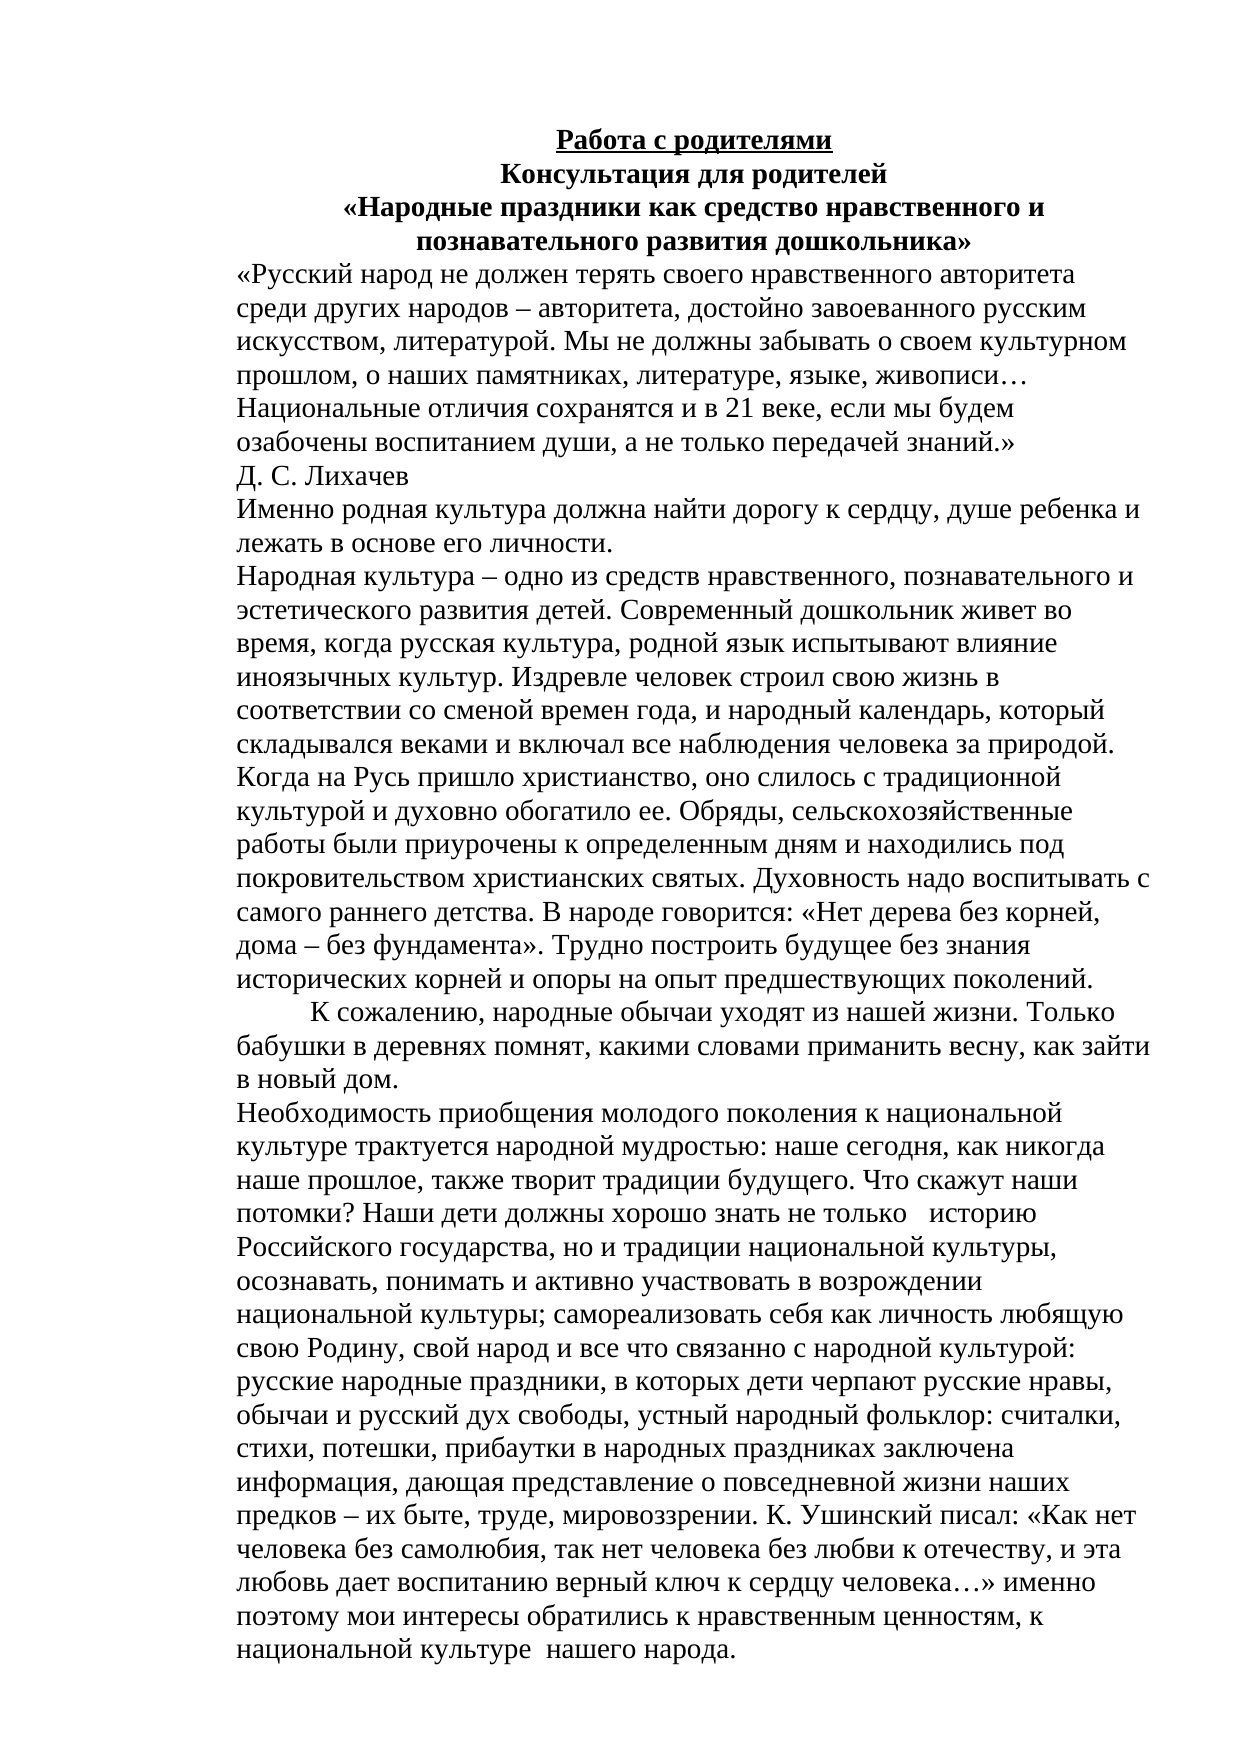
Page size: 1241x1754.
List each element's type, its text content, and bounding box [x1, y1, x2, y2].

text К сожалению, народные обычаи уходят из нашей жизни. Только бабушки в деревнях помнят, какими словами приманить весну, как зайти в новый дом. [236, 994, 1152, 1095]
text Работа с родителями [236, 122, 1152, 156]
text «Русский народ не должен терять своего нравственного авторитета среди других народов – авторитета, достойно завоеванного русским искусством, литературой. Мы не должны забывать о своем культурном прошлом, о наших памятниках, литературе, языке, живописи… Национальные отличия сохранятся и в 21 веке, если мы будем озабочены воспитанием души, а не только передачей знаний.» [236, 256, 1152, 458]
text Консультация для родителей [236, 156, 1152, 189]
text Д. С. Лихачев [236, 458, 1152, 491]
text Именно родная культура должна найти дорогу к сердцу, душе ребенка и лежать в основе его личности. [236, 491, 1152, 558]
text Народная культура – одно из средств нравственного, познавательного и эстетического развития детей. Современный дошкольник живет во время, когда русская культура, родной язык испытывают влияние иноязычных культур. Издревле человек строил свою жизнь в соответствии со сменой времен года, и народный календарь, который складывался веками и включал все наблюдения человека за природой. Когда на Русь пришло христианство, оно слилось с традиционной культурой и духовно обогатило ее. Обряды, сельскохозяйственные работы были приурочены к определенным дням и находились под покровительством христианских святых. Духовность надо воспитывать с самого раннего детства. В народе говорится: «Нет дерева без корней, дома – без фундамента». Трудно построить будущее без знания исторических корней и опоры на опыт предшествующих поколений. [236, 558, 1152, 994]
text Необходимость приобщения молодого поколения к национальной культуре трактуется народной мудростью: наше сегодня, как никогда наше прошлое, также творит традиции будущего. Что скажут наши потомки? Наши дети должны хорошо знать не только историю Российского государства, но и традиции национальной культуры, осознавать, понимать и активно участвовать в возрождении национальной культуры; самореализовать себя как личность любящую свою Родину, свой народ и все что связанно с народной культурой: русские народные праздники, в которых дети черпают русские нравы, обычаи и русский дух свободы, устный народный фольклор: считалки, стихи, потешки, прибаутки в народных праздниках заключена информация, дающая представление о повседневной жизни наших предков – их быте, труде, мировоззрении. К. Ушинский писал: «Как нет человека без самолюбия, так нет человека без любви к отечеству, и эта любовь дает воспитанию верный ключ к сердцу человека…» именно поэтому мои интересы обратились к нравственным ценностям, к национальной культуре нашего народа. [236, 1095, 1152, 1665]
text «Народные праздники как средство нравственного и познавательного развития дошкольника» [236, 189, 1152, 256]
